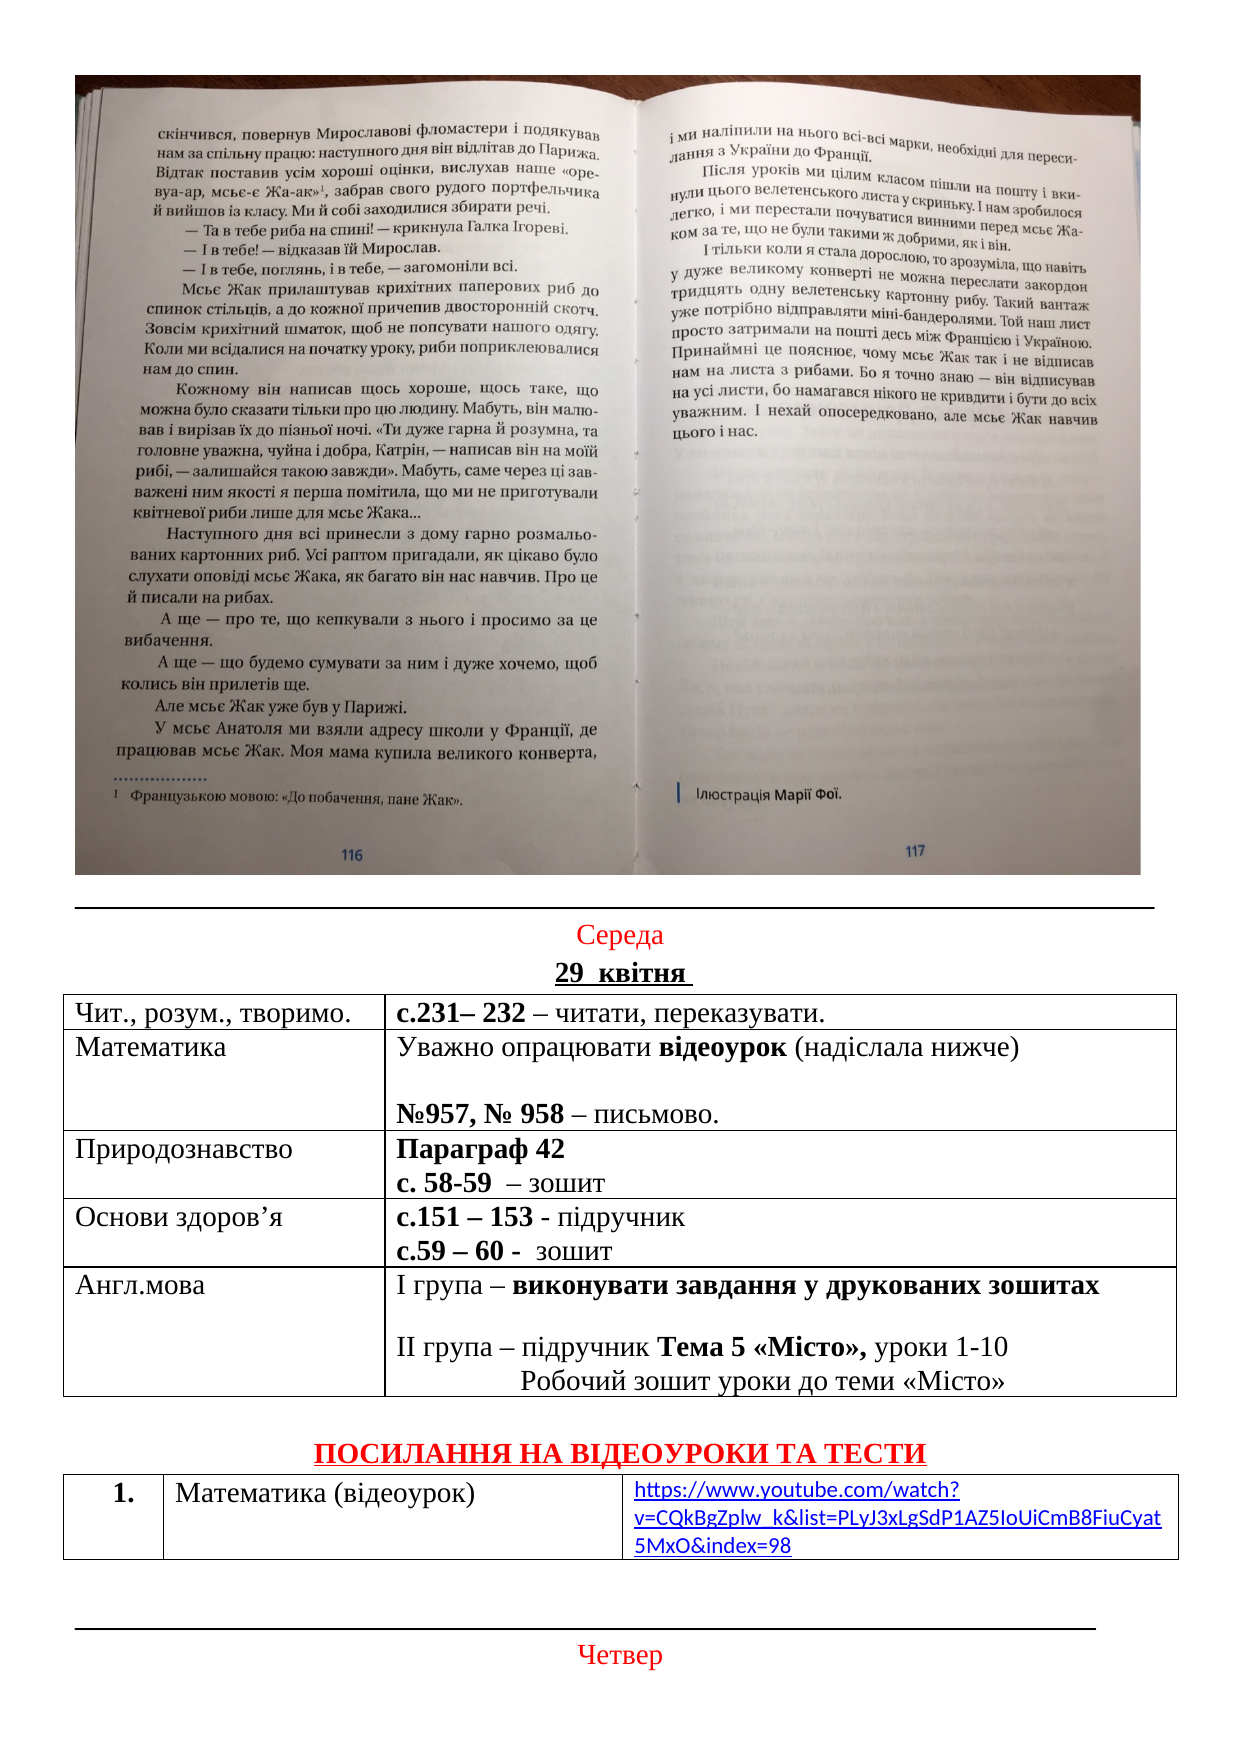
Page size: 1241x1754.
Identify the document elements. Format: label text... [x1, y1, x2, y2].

table_cell с.151 – 153 - підручник с.59 – 60 - зошит [386, 1199, 1176, 1266]
table_cell Основи здоров’я [64, 1199, 384, 1266]
table_cell Англ.мова [64, 1268, 384, 1396]
table_cell Математика [64, 1030, 384, 1130]
table_cell Параграф 42 с. 58-59 – зошит [386, 1131, 1176, 1198]
table_header [64, 1475, 163, 1559]
table_header Чит., розум., творимо. [64, 995, 384, 1028]
table_header https://www.youtube.com/watch?v=CQkBgZplw_k&list=PLyJ3xLgSdP1AZ5IoUiCmB8FiuCyat5MxO&index=98 [623, 1475, 1178, 1559]
text Середа [75, 917, 1165, 950]
text __________________________________________________________________________ [75, 878, 1165, 912]
picture [75, 75, 1141, 875]
table_cell І група – виконувати завдання у друкованих зошитах ІІ група – підручник Тема 5 «Місто», уроки 1-10 Робочий зошит уроки до теми «Місто» [386, 1268, 1176, 1396]
table_header Математика (відеоурок) [164, 1475, 622, 1559]
table_cell Уважно опрацювати відеоурок (надіслала нижче) №957, № 958 – письмово. [386, 1030, 1176, 1130]
text 29 квітня [75, 955, 1165, 989]
table_header с.231– 232 – читати, переказувати. [386, 995, 1176, 1028]
text ______________________________________________________________________ [75, 1599, 1165, 1632]
text ПОСИЛАННЯ НА ВІДЕОУРОКИ ТА ТЕСТИ [75, 1436, 1165, 1469]
text Четвер [75, 1637, 1165, 1671]
table_cell Природознавство [64, 1131, 384, 1198]
